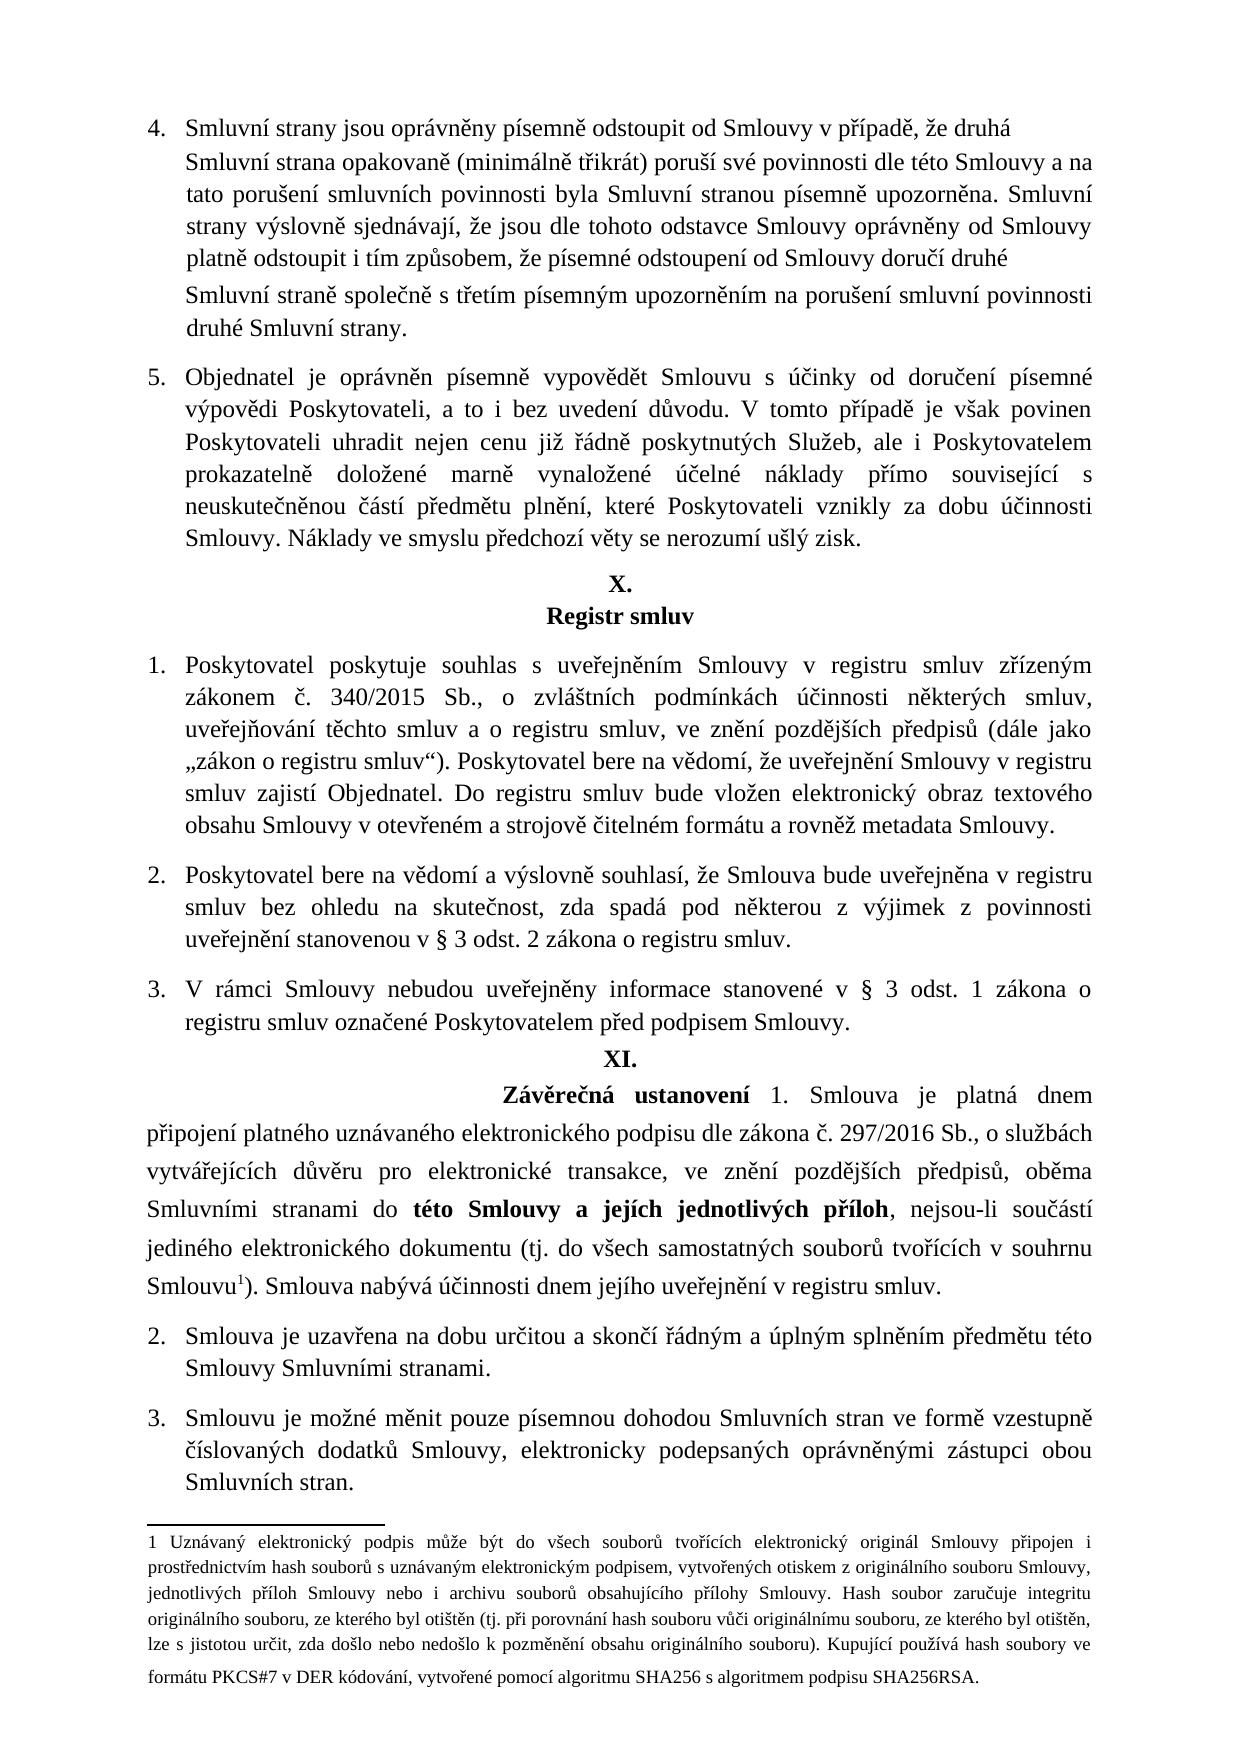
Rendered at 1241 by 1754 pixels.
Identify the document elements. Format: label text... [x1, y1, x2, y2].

text X. [184, 569, 1056, 597]
text Závěrečná ustanovení 1. Smlouva je platná dnem připojení platného uznávaného elektronického podpisu dle zákona č. 297/2016 Sb., o službách vytvářejících důvěru pro elektronické transakce, ve znění pozdějších předpisů, oběma Smluvními stranami do této Smlouvy a jejích jednotlivých příloh, nejsou-li součástí jediného elektronického dokumentu (tj. do všech samostatných souborů tvořících v souhrnu Smlouvu). Smlouva nabývá účinnosti dnem jejího uveřejnění v registru smluv. [146, 1080, 1093, 1299]
list Poskytovatel bere na vědomí a výslovně souhlasí, že Smlouva bude uveřejněna v registru smluv bez ohledu na skutečnost, zda spadá pod některou z výjimek z povinnosti uveřejnění stanovenou v § 3 odst. 2 zákona o registru smluv. [147, 860, 1093, 953]
list V rámci Smlouvy nebudou uveřejněny informace stanovené v § 3 odst. 1 zákona o registru smluv označené Poskytovatelem před podpisem Smlouvy. [147, 974, 1093, 1036]
text Smluvní straně společně s třetím písemným upozorněním na porušení smluvní povinnosti druhé Smluvní strany. [185, 281, 1093, 341]
list Smlouvu je možné měnit pouze písemnou dohodou Smluvních stran ve formě vzestupně číslovaných dodatků Smlouvy, elektronicky podepsaných oprávněnými zástupci obou Smluvních stran. [147, 1403, 1093, 1496]
list Poskytovatel poskytuje souhlas s uveřejněním Smlouvy v registru smluv zřízeným zákonem č. 340/2015 Sb., o zvláštních podmínkách účinnosti některých smluv, uveřejňování těchto smluv a o registru smluv, ve znění pozdějších předpisů (dále jako „zákon o registru smluv“). Poskytovatel bere na vědomí, že uveřejnění Smlouvy v registru smluv zajistí Objednatel. Do registru smluv bude vložen elektronický obraz textového obsahu Smlouvy v otevřeném a strojově čitelném formátu a rovněž metadata Smlouvy. [147, 650, 1093, 839]
list Objednatel je oprávněn písemně vypovědět Smlouvu s účinky od doručení písemné výpovědi Poskytovateli, a to i bez uvedení důvodu. V tomto případě je však povinen Poskytovateli uhradit nejen cenu již řádně poskytnutých Služeb, ale i Poskytovatelem prokazatelně doložené marně vynaložené účelné náklady přímo související s neuskutečněnou částí předmětu plnění, které Poskytovateli vznikly za dobu účinnosti Smlouvy. Náklady ve smyslu předchozí věty se nerozumí ušlý zisk. [147, 362, 1093, 552]
text XI. [184, 1044, 1056, 1073]
text Registr smluv [184, 601, 1055, 630]
text Smluvní strana opakovaně (minimálně třikrát) poruší své povinnosti dle této Smlouvy a na tato porušení smluvních povinnosti byla Smluvní stranou písemně upozorněna. Smluvní strany výslovně sjednávají, že jsou dle tohoto odstavce Smlouvy oprávněny od Smlouvy platně odstoupit i tím způsobem, že písemné odstoupení od Smlouvy doručí druhé [185, 147, 1093, 272]
list Smlouva je uzavřena na dobu určitou a skončí řádným a úplným splněním předmětu této Smlouvy Smluvními stranami. [147, 1321, 1093, 1382]
list Smluvní strany jsou oprávněny písemně odstoupit od Smlouvy v případě, že druhá [147, 113, 1093, 142]
